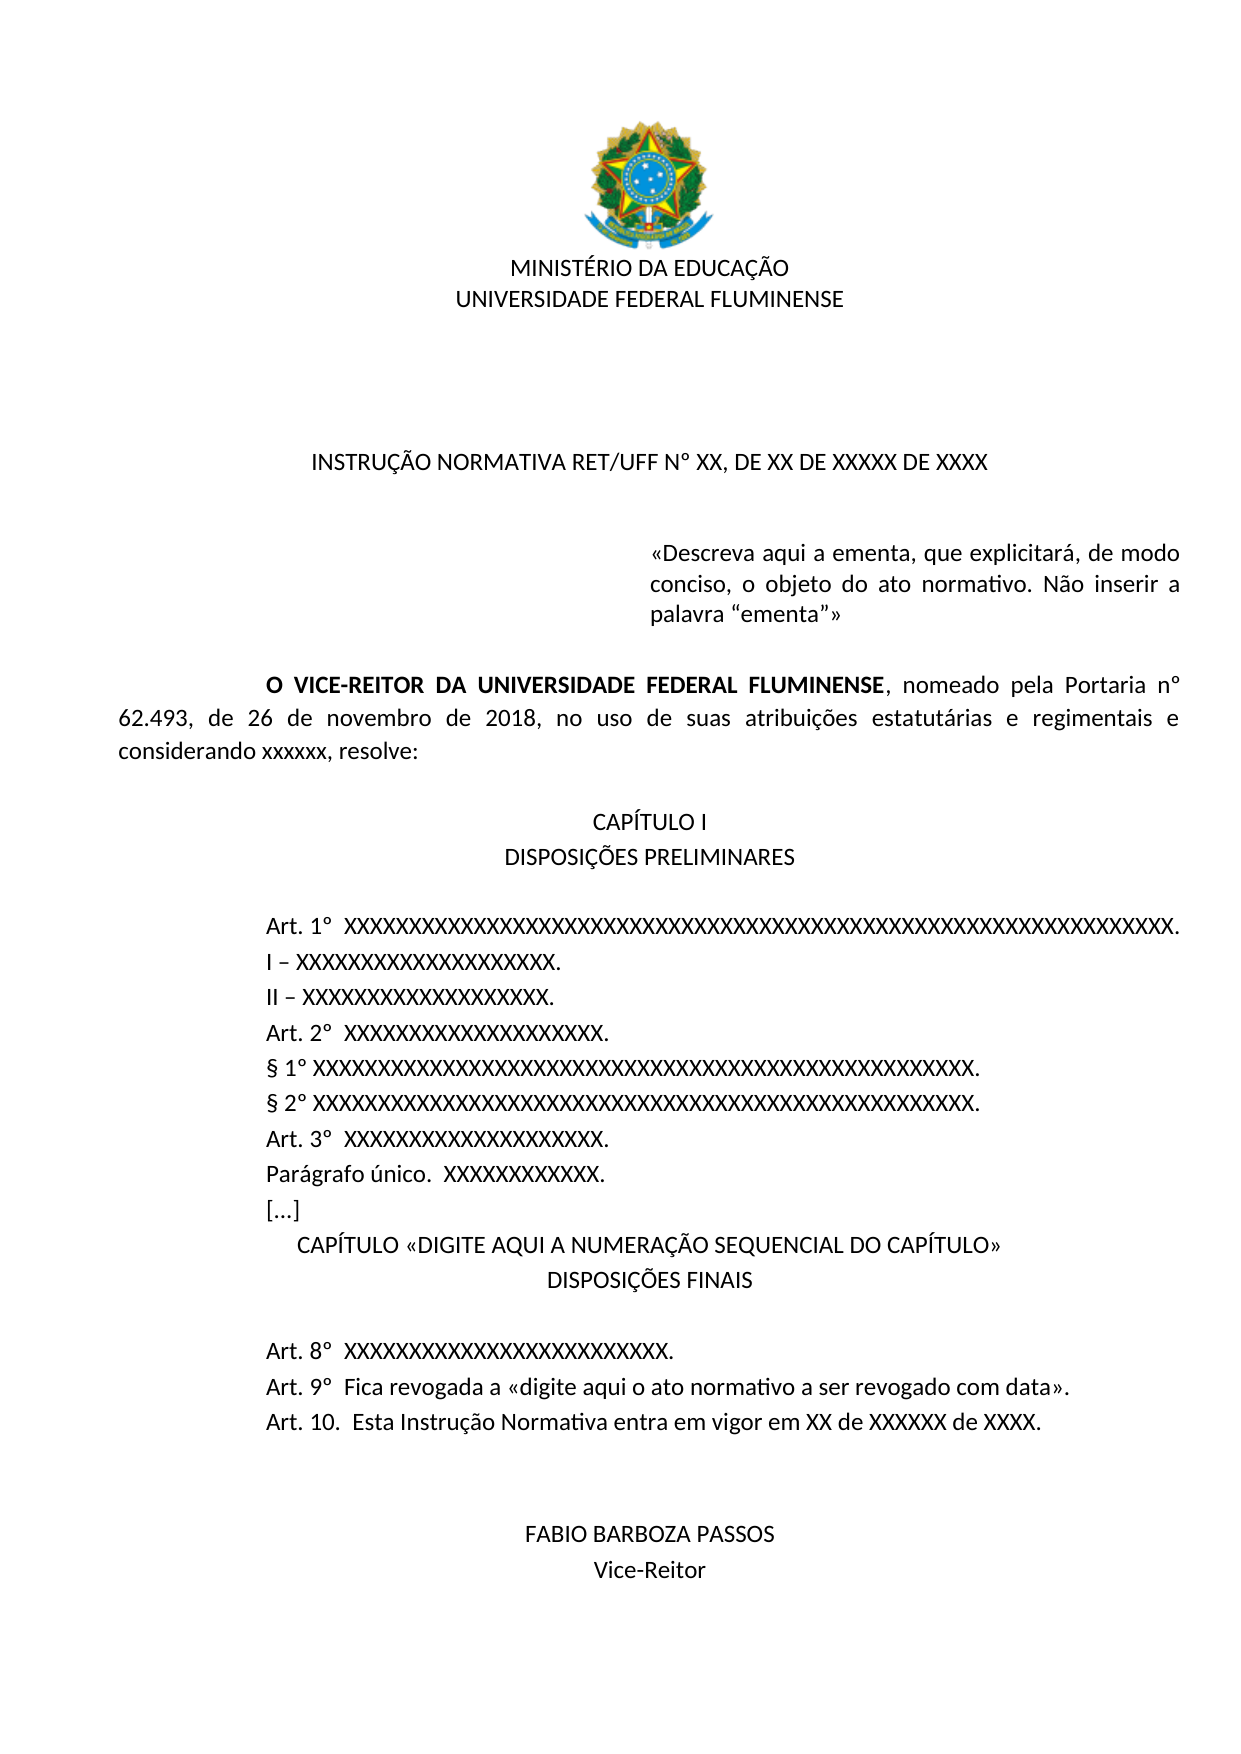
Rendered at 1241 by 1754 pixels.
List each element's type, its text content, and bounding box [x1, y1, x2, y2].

text CAPÍTULO «DIGITE AQUI A NUMERAÇÃO SEQUENCIAL DO CAPÍTULO» [118, 1229, 1181, 1260]
text I – XXXXXXXXXXXXXXXXXXXX. [118, 946, 1181, 976]
text DISPOSIÇÕES PRELIMINARES [118, 842, 1181, 872]
text INSTRUÇÃO NORMATIVA RET/UFF Nº XX, DE XX DE XXXXX DE XXXX [118, 446, 1181, 476]
text Art. 8º XXXXXXXXXXXXXXXXXXXXXXXXX. [118, 1335, 1181, 1366]
text Art. 3º XXXXXXXXXXXXXXXXXXXX. [118, 1123, 1181, 1153]
text § 2º XXXXXXXXXXXXXXXXXXXXXXXXXXXXXXXXXXXXXXXXXXXXXXXXXXX. [118, 1087, 1181, 1118]
text Art. 2º XXXXXXXXXXXXXXXXXXXX. [118, 1017, 1181, 1047]
text DISPOSIÇÕES FINAIS [118, 1264, 1181, 1295]
text Vice-Reitor [118, 1554, 1181, 1585]
text UNIVERSIDADE FEDERAL FLUMINENSE [118, 283, 1181, 313]
text FABIO BARBOZA PASSOS [118, 1518, 1181, 1548]
text «Descreva aqui a ementa, que explicitará, de modo conciso, o objeto do ato normativo. Não inserir a palavra “ementa”» [650, 537, 1181, 629]
text II – XXXXXXXXXXXXXXXXXXX. [118, 981, 1181, 1012]
text Art. 1º XXXXXXXXXXXXXXXXXXXXXXXXXXXXXXXXXXXXXXXXXXXXXXXXXXXXXXXXXXXXXXXX. [118, 910, 1181, 941]
picture [580, 118, 719, 253]
text Parágrafo único. XXXXXXXXXXXX. [118, 1158, 1181, 1189]
text CAPÍTULO I [118, 806, 1181, 837]
text § 1º XXXXXXXXXXXXXXXXXXXXXXXXXXXXXXXXXXXXXXXXXXXXXXXXXXX. [118, 1052, 1181, 1083]
text O VICE-REITOR DA UNIVERSIDADE FEDERAL FLUMINENSE, nomeado pela Portaria nº 62.493, de 26 de novembro de 2018, no uso de suas atribuições estatutárias e regimentais e considerando xxxxxx, resolve: [118, 669, 1181, 766]
text Art. 10. Esta Instrução Normativa entra em vigor em XX de XXXXXX de XXXX. [118, 1406, 1181, 1437]
text MINISTÉRIO DA EDUCAÇÃO [118, 252, 1181, 283]
text Art. 9º Fica revogada a «digite aqui o ato normativo a ser revogado com data». [118, 1371, 1181, 1401]
text [...] [118, 1194, 1181, 1224]
